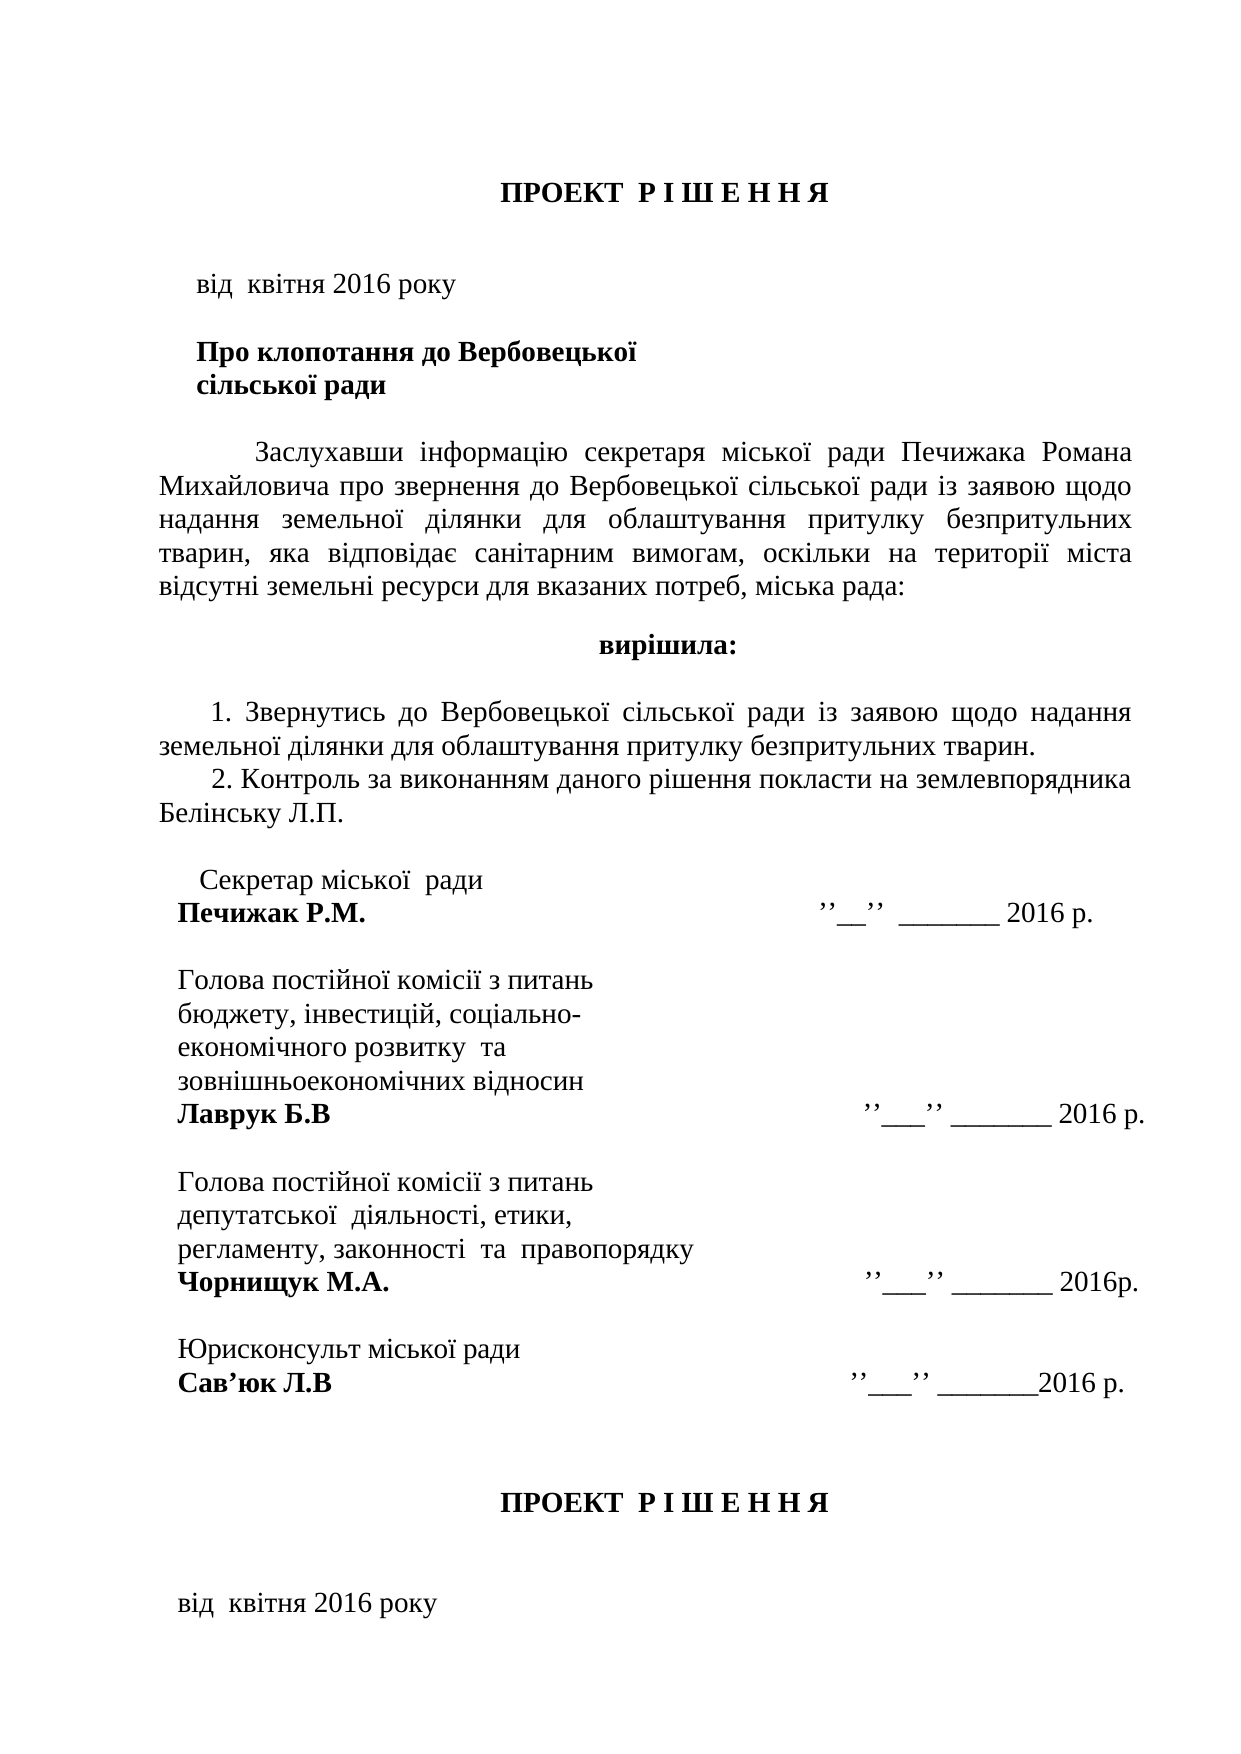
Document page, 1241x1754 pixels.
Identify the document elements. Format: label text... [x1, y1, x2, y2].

text вирішила: [158, 627, 1133, 661]
text Сав’юк Л.В ’’___’’ _______2016 р. [177, 1365, 1152, 1398]
text Голова постійної комісії з питань [177, 1164, 1152, 1197]
text зовнішньоекономічних відносин [177, 1063, 1152, 1097]
text Печижак Р.М. ’’__’’ _______ 2016 р. [177, 895, 1152, 929]
text депутатської діяльності, етики, [177, 1197, 1152, 1231]
text економічного розвитку та [177, 1029, 1152, 1063]
text 1. Звернутись до Вербовецької сільської ради із заявою щодо надання земельної ділянки для облаштування притулку безпритульних тварин. [177, 661, 1152, 761]
text бюджету, інвестицій, соціально- [177, 996, 1152, 1029]
text ПРОЕКТ Р І Ш Е Н Н Я [177, 176, 1152, 209]
text Чорнищук М.А. ’’___’’ _______ 2016р. [177, 1264, 1152, 1298]
text від квітня 2016 року [177, 1585, 1152, 1619]
text Юрисконсульт міської ради [177, 1331, 1152, 1365]
text Секретар міської ради [177, 862, 1152, 895]
text сільської ради [177, 367, 1152, 401]
text Заслухавши інформацію секретаря міської ради Печижака Романа Михайловича про звернення до Вербовецької сільської ради із заявою щодо надання земельної ділянки для облаштування притулку безпритульних тварин, яка відповідає санітарним вимогам, оскільки на території міста відсутні земельні ресурси для вказаних потреб, міська рада: [177, 401, 1152, 602]
text регламенту, законності та правопорядку [177, 1231, 1152, 1264]
text ПРОЕКТ Р І Ш Е Н Н Я [177, 1485, 1152, 1518]
text від квітня 2016 року [177, 267, 1152, 300]
text Про клопотання до Вербовецької [177, 334, 1152, 367]
text Голова постійної комісії з питань [177, 962, 1152, 996]
text Лаврук Б.В ’’___’’ _______ 2016 р. [177, 1097, 1152, 1130]
text 2. Контроль за виконанням даного рішення покласти на землевпорядника Белінську Л.П. [177, 761, 1152, 828]
